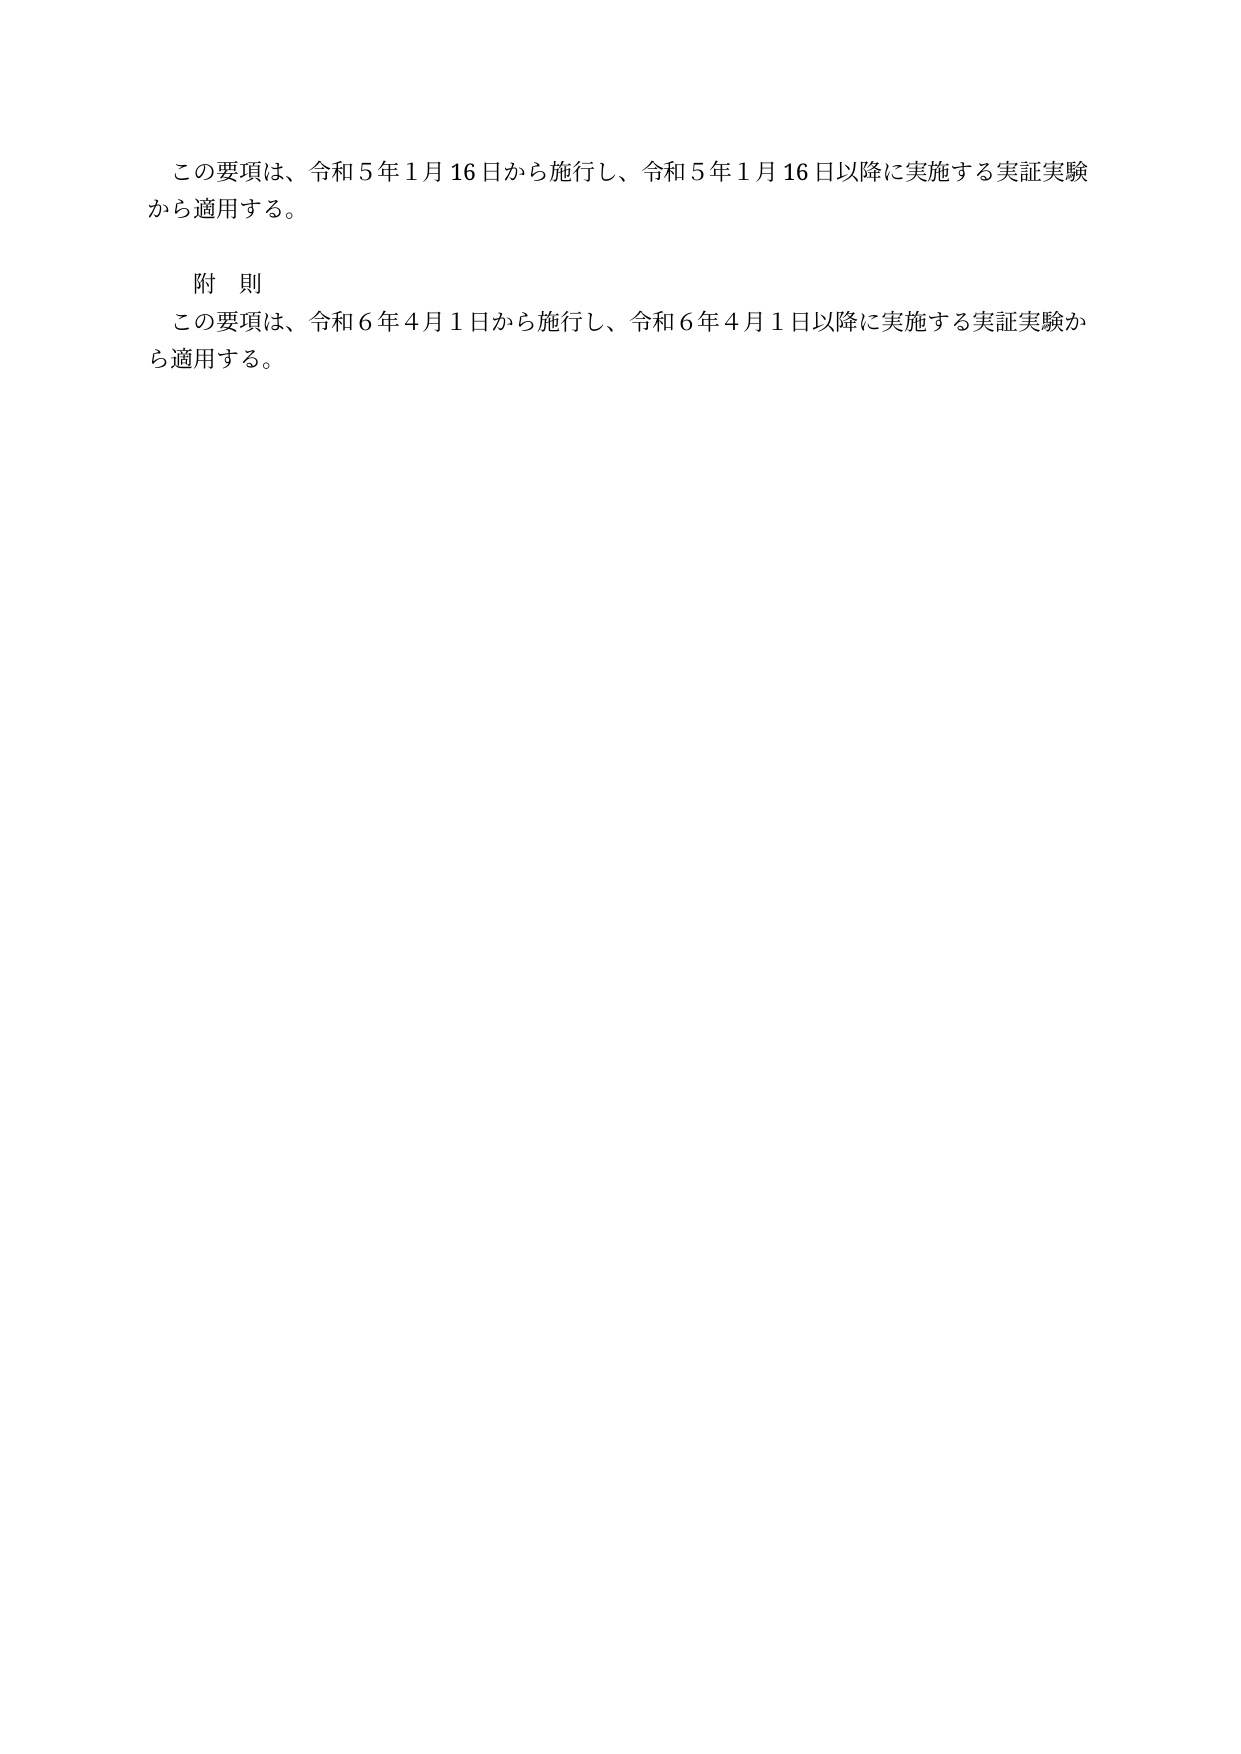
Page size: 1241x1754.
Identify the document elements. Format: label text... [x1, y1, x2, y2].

text 附 則 [148, 264, 1092, 302]
text この要項は、令和６年４月１日から施行し、令和６年４月１日以降に実施する実証実験から適用する。 [148, 302, 1092, 377]
text この要項は、令和５年１月16日から施行し、令和５年１月16日以降に実施する実証実験から適用する。 [148, 152, 1092, 227]
